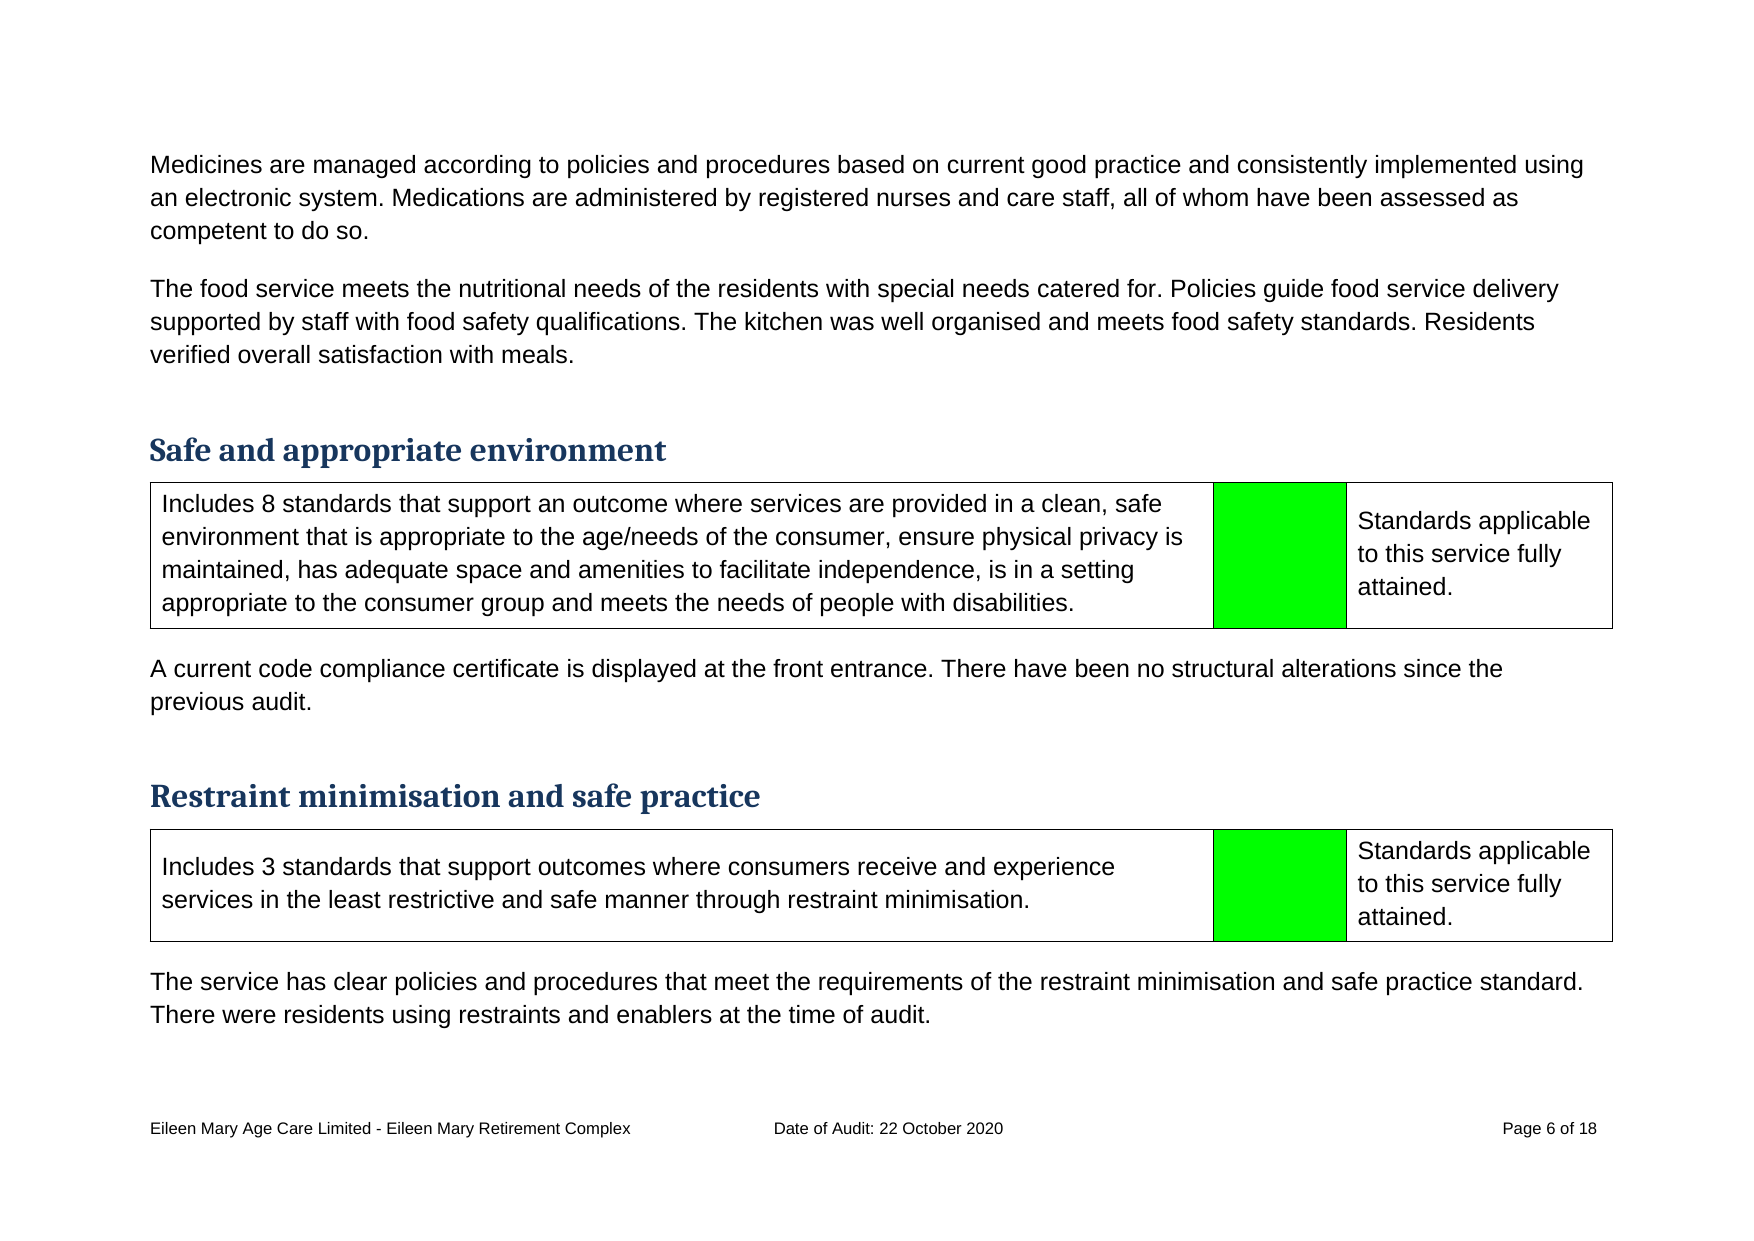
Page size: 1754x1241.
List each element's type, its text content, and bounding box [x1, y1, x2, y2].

text A current code compliance certificate is displayed at the front entrance. There have been no structural alterations since the previous audit. [150, 654, 1604, 715]
subtitle Restraint minimisation and safe practice [150, 778, 1604, 816]
table_header Includes 3 standards that support outcomes where consumers receive and experience services in the least restrictive and safe manner through restraint minimisation. [151, 830, 1213, 941]
table_header Standards applicable to this service fully attained. [1347, 830, 1612, 941]
subtitle Safe and appropriate environment [150, 431, 1604, 469]
table_header [1214, 830, 1346, 941]
text The service has clear policies and procedures that meet the requirements of the restraint minimisation and safe practice standard. There were residents using restraints and enablers at the time of audit. [150, 967, 1604, 1029]
text Medicines are managed according to policies and procedures based on current good practice and consistently implemented using an electronic system. Medications are administered by registered nurses and care staff, all of whom have been assessed as competent to do so. [150, 150, 1604, 245]
table_header [1214, 483, 1346, 628]
table_header Includes 8 standards that support an outcome where services are provided in a clean, safe environment that is appropriate to the age/needs of the consumer, ensure physical privacy is maintained, has adequate space and amenities to facilitate independence, is in a setting appropriate to the consumer group and meets the needs of people with disabilities. [151, 483, 1213, 628]
table_header Standards applicable to this service fully attained. [1347, 483, 1612, 628]
text The food service meets the nutritional needs of the residents with special needs catered for. Policies guide food service delivery supported by staff with food safety qualifications. The kitchen was well organised and meets food safety standards. Residents verified overall satisfaction with meals. [150, 274, 1604, 369]
